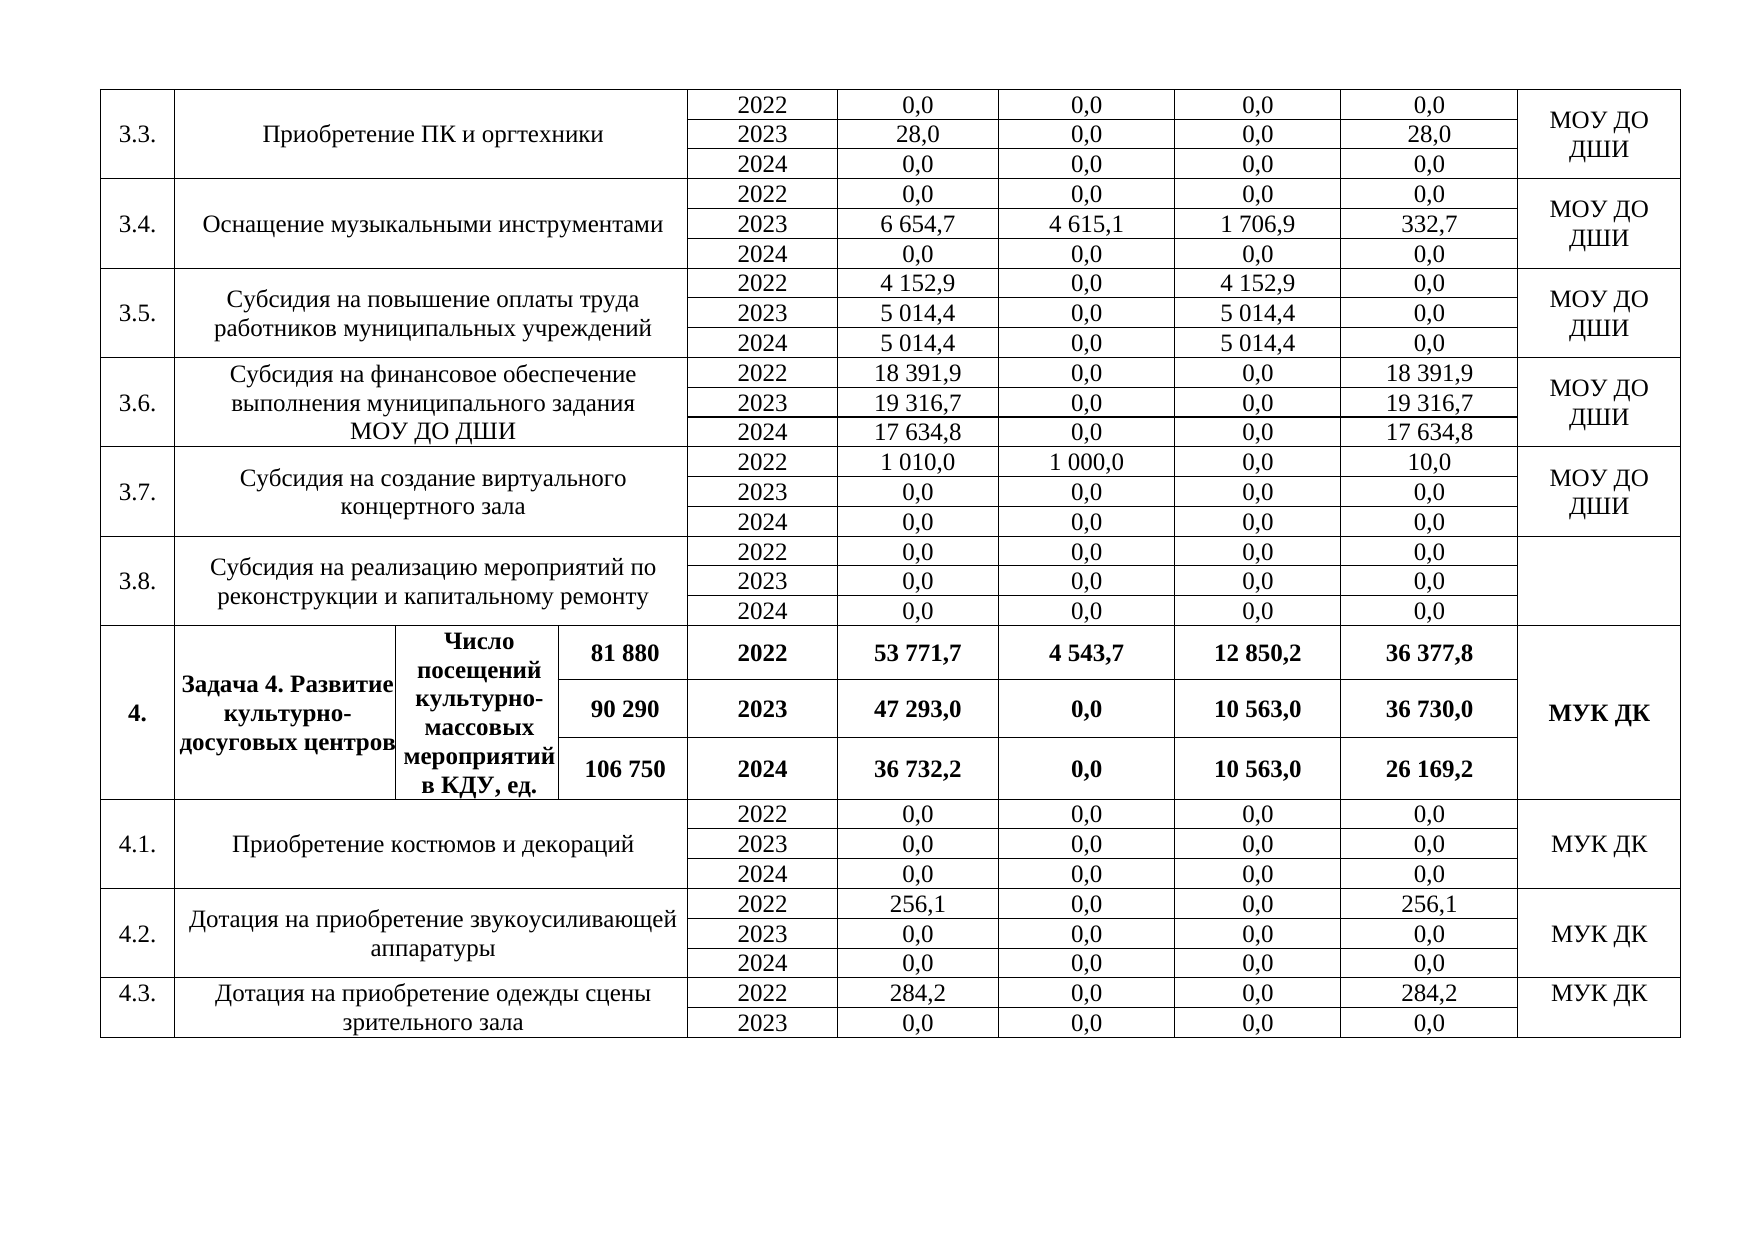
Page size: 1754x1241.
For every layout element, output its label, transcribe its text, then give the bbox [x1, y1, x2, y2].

table_cell 0,0 [1175, 358, 1340, 387]
table_cell 0,0 [838, 829, 998, 858]
table_cell 2024 [688, 507, 837, 536]
table_cell 3.7. [101, 447, 174, 536]
table_cell 4.2. [101, 889, 174, 977]
table_cell Субсидия на реализацию мероприятий по реконструкции и капитальному ремонту [175, 537, 687, 625]
table_cell 0,0 [999, 507, 1174, 536]
table_cell 0,0 [1175, 120, 1340, 148]
table_cell 2023 [688, 829, 837, 858]
table_cell 0,0 [838, 596, 998, 625]
table_cell 4 543,7 [999, 626, 1174, 679]
table_cell 0,0 [1175, 949, 1340, 977]
table_cell 0,0 [999, 1008, 1174, 1037]
table_cell Число посещений культурно-массовых мероприятий в КДУ, ед. [396, 626, 558, 798]
table_cell 3.5. [101, 269, 174, 357]
table_cell 2024 [688, 596, 837, 625]
table_cell 28,0 [838, 120, 998, 148]
table_cell 0,0 [838, 90, 998, 118]
table_cell 0,0 [1175, 447, 1340, 476]
table_cell 0,0 [1175, 239, 1340, 267]
table_cell 0,0 [999, 889, 1174, 918]
table_cell 0,0 [1175, 596, 1340, 625]
table_cell 2023 [688, 477, 837, 506]
table_cell 0,0 [1341, 328, 1517, 357]
table_cell 12 850,2 [1175, 626, 1340, 679]
table_cell 2023 [688, 298, 837, 327]
table_cell 18 391,9 [838, 358, 998, 387]
table_cell 0,0 [999, 120, 1174, 148]
table_cell 0,0 [838, 919, 998, 947]
table_cell 53 771,7 [838, 626, 998, 679]
table_cell 1 000,0 [999, 447, 1174, 476]
table_cell МУК ДК [1518, 889, 1680, 977]
table_cell 0,0 [999, 596, 1174, 625]
table_cell 2024 [688, 738, 837, 798]
table_cell 0,0 [838, 859, 998, 888]
table_cell 0,0 [999, 978, 1174, 1007]
table_cell 4.3. [101, 978, 174, 1037]
table_cell 0,0 [1175, 889, 1340, 918]
table_cell 2024 [688, 949, 837, 977]
table_cell 2022 [688, 179, 837, 208]
table_cell 0,0 [1175, 507, 1340, 536]
table_cell 0,0 [1175, 418, 1340, 446]
table_cell 0,0 [1175, 978, 1340, 1007]
table_cell 3.3. [101, 90, 174, 178]
table_cell 0,0 [1341, 800, 1517, 828]
table_cell 1 010,0 [838, 447, 998, 476]
table_cell Субсидия на финансовое обеспечение выполнения муниципального задания МОУ ДО ДШИ [175, 358, 687, 446]
table_cell 2022 [688, 358, 837, 387]
table_cell 2023 [688, 388, 837, 416]
table_cell 0,0 [838, 507, 998, 536]
table_cell 18 391,9 [1341, 358, 1517, 387]
table_cell 2022 [688, 889, 837, 918]
table_cell 5 014,4 [838, 328, 998, 357]
table_cell 0,0 [1341, 149, 1517, 178]
table_cell 2023 [688, 120, 837, 148]
table_cell 10,0 [1341, 447, 1517, 476]
table_cell 36 730,0 [1341, 680, 1517, 737]
table_cell 0,0 [999, 859, 1174, 888]
table_cell 0,0 [1175, 149, 1340, 178]
table_cell 2022 [688, 537, 837, 565]
table_cell 4 152,9 [1175, 269, 1340, 297]
table_cell 0,0 [1175, 919, 1340, 947]
table_cell 256,1 [1341, 889, 1517, 918]
table_cell 0,0 [838, 179, 998, 208]
table_cell 0,0 [999, 829, 1174, 858]
table_cell 0,0 [1341, 566, 1517, 595]
table_cell 19 316,7 [838, 388, 998, 416]
table_cell 0,0 [1175, 477, 1340, 506]
table_cell 0,0 [1341, 507, 1517, 536]
table_cell 0,0 [1175, 1008, 1340, 1037]
table_cell 0,0 [838, 239, 998, 267]
table_cell МОУ ДО ДШИ [1518, 447, 1680, 536]
table_cell 2023 [688, 919, 837, 947]
table_cell 0,0 [999, 239, 1174, 267]
table_cell 0,0 [1341, 1008, 1517, 1037]
table_cell 0,0 [1341, 239, 1517, 267]
table_cell 2023 [688, 209, 837, 238]
table_cell Приобретение ПК и оргтехники [175, 90, 687, 178]
table_cell 19 316,7 [1341, 388, 1517, 416]
table_cell 0,0 [999, 328, 1174, 357]
table_cell 0,0 [999, 179, 1174, 208]
table_cell 81 880 [559, 626, 687, 679]
table_cell 2024 [688, 328, 837, 357]
table_cell 2024 [688, 418, 837, 446]
table_cell 0,0 [999, 149, 1174, 178]
table_cell 0,0 [1341, 269, 1517, 297]
table_cell МОУ ДО ДШИ [1518, 358, 1680, 446]
table_cell МОУ ДО ДШИ [1518, 90, 1680, 178]
table_cell 0,0 [1341, 596, 1517, 625]
table_cell 4 615,1 [999, 209, 1174, 238]
table_cell 2024 [688, 859, 837, 888]
table_cell Субсидия на повышение оплаты труда работников муниципальных учреждений [175, 269, 687, 357]
table_cell 2023 [688, 1008, 837, 1037]
table_cell 0,0 [838, 477, 998, 506]
table_cell Дотация на приобретение одежды сцены зрительного зала [175, 978, 687, 1037]
table_cell МУК ДК [1518, 978, 1680, 1037]
table_cell 0,0 [999, 738, 1174, 798]
table_cell 2022 [688, 800, 837, 828]
table_cell 5 014,4 [1175, 298, 1340, 327]
table_cell 0,0 [999, 680, 1174, 737]
table_cell 4 152,9 [838, 269, 998, 297]
table_cell 3.6. [101, 358, 174, 446]
table_cell 0,0 [1341, 859, 1517, 888]
table_cell 36 732,2 [838, 738, 998, 798]
table_cell МОУ ДО ДШИ [1518, 179, 1680, 267]
table_cell 0,0 [1341, 179, 1517, 208]
table_cell 0,0 [999, 537, 1174, 565]
table_cell 0,0 [999, 949, 1174, 977]
table_cell 2023 [688, 680, 837, 737]
table_cell 6 654,7 [838, 209, 998, 238]
table_cell 5 014,4 [1175, 328, 1340, 357]
table_cell 0,0 [999, 298, 1174, 327]
table_cell 332,7 [1341, 209, 1517, 238]
table_cell 284,2 [838, 978, 998, 1007]
table_cell 3.8. [101, 537, 174, 625]
table_cell 47 293,0 [838, 680, 998, 737]
table_cell 0,0 [1341, 919, 1517, 947]
table_cell 0,0 [999, 269, 1174, 297]
table_cell 0,0 [999, 90, 1174, 118]
table_cell 106 750 [559, 738, 687, 798]
table_cell 0,0 [999, 800, 1174, 828]
table_cell Задача 4. Развитие культурно-досуговых центров [175, 626, 395, 798]
table_cell 4. [101, 626, 174, 798]
table_cell 0,0 [999, 418, 1174, 446]
table_cell 2022 [688, 447, 837, 476]
table_cell 28,0 [1341, 120, 1517, 148]
table_cell 256,1 [838, 889, 998, 918]
table_cell Субсидия на создание виртуального концертного зала [175, 447, 687, 536]
table_cell Приобретение костюмов и декораций [175, 800, 687, 888]
table_cell 0,0 [1175, 90, 1340, 118]
table_cell 10 563,0 [1175, 680, 1340, 737]
table_cell 2022 [688, 90, 837, 118]
table_cell 90 290 [559, 680, 687, 737]
table_cell 0,0 [1341, 298, 1517, 327]
table_cell 2024 [688, 239, 837, 267]
table_cell 0,0 [838, 800, 998, 828]
table_cell 17 634,8 [1341, 418, 1517, 446]
table_cell [1518, 537, 1680, 625]
table_cell 36 377,8 [1341, 626, 1517, 679]
table_cell Дотация на приобретение звукоусиливающей аппаратуры [175, 889, 687, 977]
table_cell 2024 [688, 149, 837, 178]
table_cell 4.1. [101, 800, 174, 888]
table_cell МУК ДК [1518, 626, 1680, 798]
table_cell 26 169,2 [1341, 738, 1517, 798]
table_cell 2023 [688, 566, 837, 595]
table_cell 2022 [688, 269, 837, 297]
table_cell 0,0 [1175, 829, 1340, 858]
table_cell 5 014,4 [838, 298, 998, 327]
table_cell 0,0 [1175, 859, 1340, 888]
table_cell 0,0 [1175, 566, 1340, 595]
table_cell 0,0 [999, 477, 1174, 506]
table_cell 284,2 [1341, 978, 1517, 1007]
table_cell МОУ ДО ДШИ [1518, 269, 1680, 357]
table_cell 0,0 [838, 566, 998, 595]
table_cell 0,0 [838, 949, 998, 977]
table_cell 0,0 [1341, 829, 1517, 858]
table_cell 0,0 [838, 537, 998, 565]
table_cell Оснащение музыкальными инструментами [175, 179, 687, 267]
table_cell 0,0 [999, 358, 1174, 387]
table_cell 0,0 [1175, 179, 1340, 208]
table_cell 10 563,0 [1175, 738, 1340, 798]
table_cell 0,0 [999, 919, 1174, 947]
table_cell 3.4. [101, 179, 174, 267]
table_cell 1 706,9 [1175, 209, 1340, 238]
table_cell 0,0 [838, 149, 998, 178]
table_cell 0,0 [999, 388, 1174, 416]
table_cell 0,0 [1341, 477, 1517, 506]
table_cell 0,0 [1341, 90, 1517, 118]
table_cell 0,0 [1175, 800, 1340, 828]
table_cell 2022 [688, 978, 837, 1007]
table_cell 0,0 [1341, 949, 1517, 977]
table_cell 2022 [688, 626, 837, 679]
table_cell 0,0 [1175, 537, 1340, 565]
table_cell 17 634,8 [838, 418, 998, 446]
table_cell МУК ДК [1518, 800, 1680, 888]
table_cell 0,0 [1341, 537, 1517, 565]
table_cell 0,0 [838, 1008, 998, 1037]
table_cell 0,0 [999, 566, 1174, 595]
table_cell 0,0 [1175, 388, 1340, 416]
